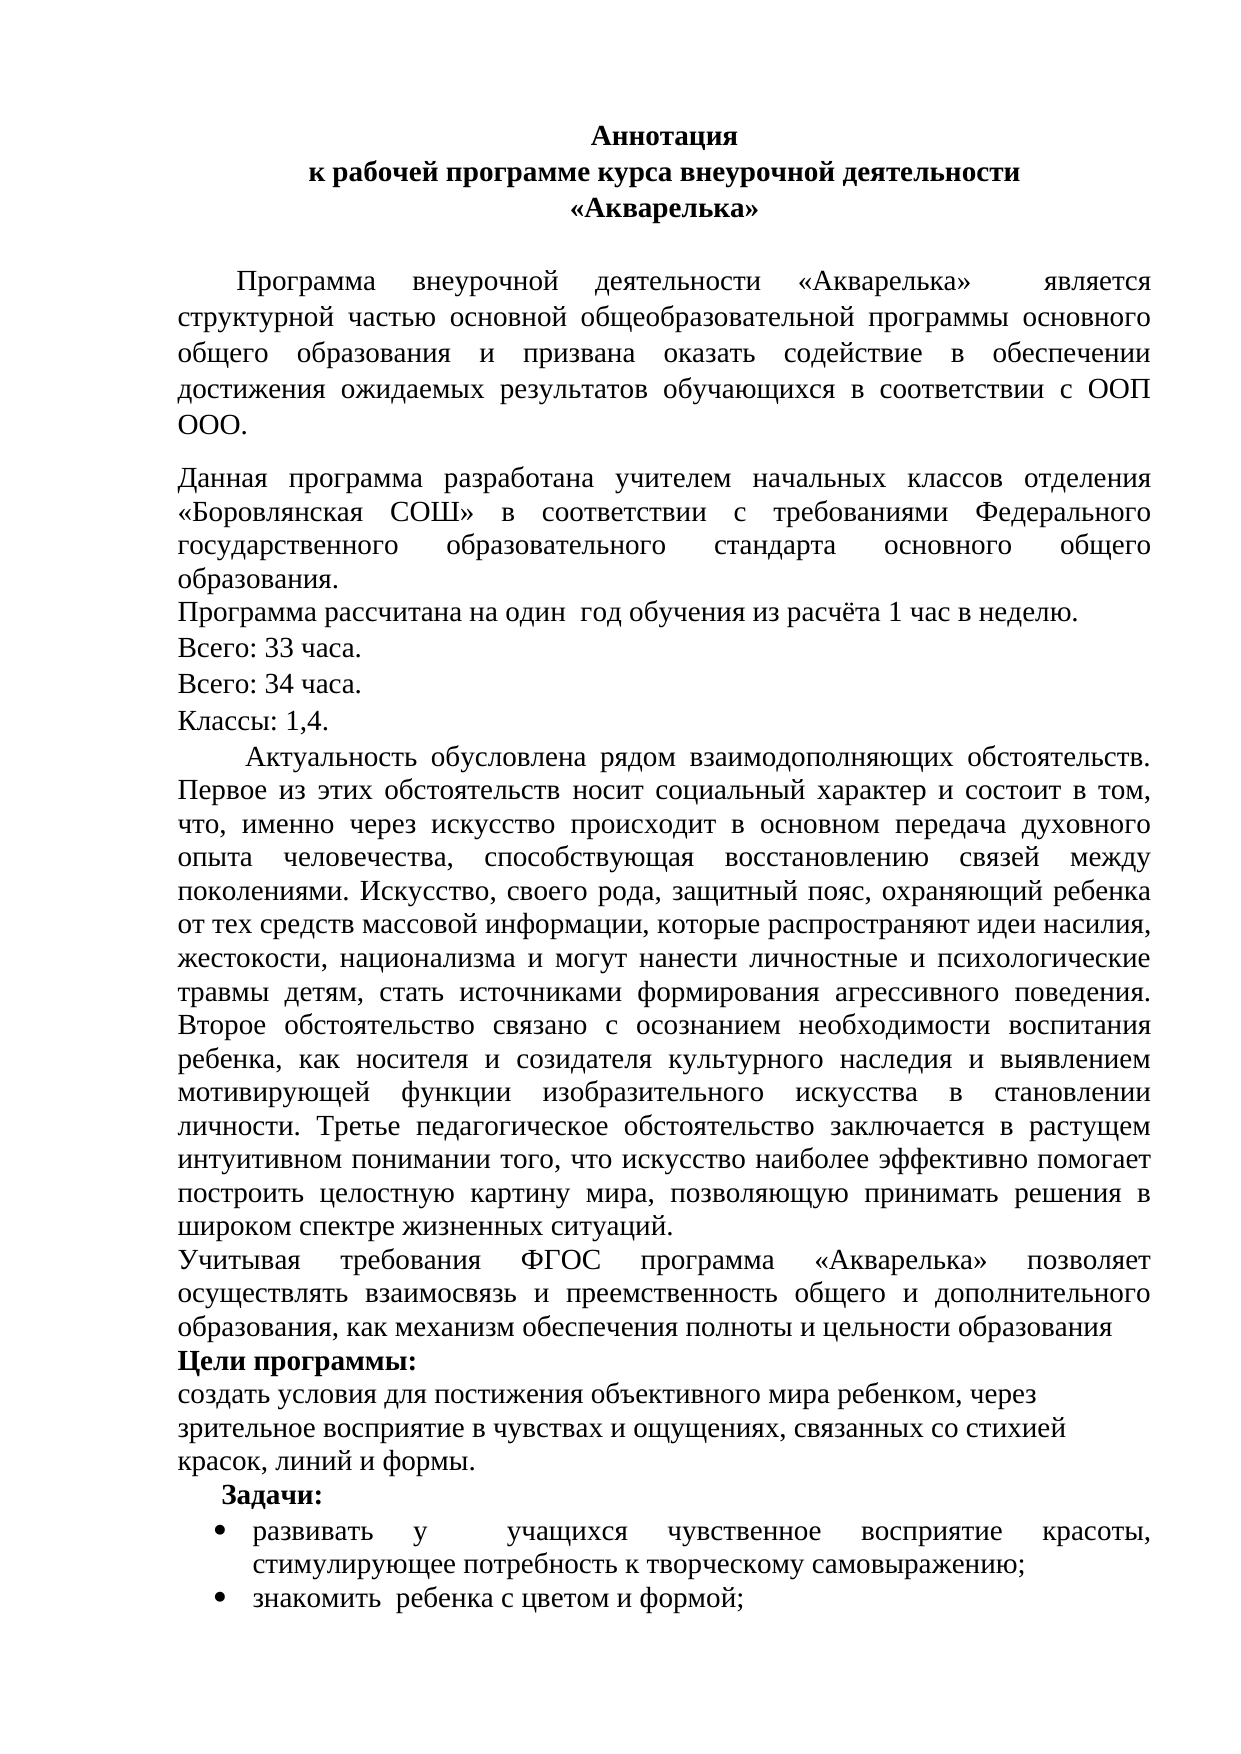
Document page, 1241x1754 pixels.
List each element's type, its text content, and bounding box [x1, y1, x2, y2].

list знакомить ребенка с цветом и формой; [215, 1580, 1152, 1614]
text Актуальность обусловлена рядом взаимодополняющих обстоятельств. Первое из этих обстоятельств носит социальный характер и состоит в том, что, именно через искусство происходит в основном передача духовного опыта человечества, способствующая восстановлению связей между поколениями. Искусство, своего рода, защитный пояс, охраняющий ребенка от тех средств массовой информации, которые распространяют идеи насилия, жестокости, национализма и могут нанести личностные и психологические травмы детям, стать источниками формирования агрессивного поведения. Второе обстоятельство связано с осознанием необходимости воспитания ребенка, как носителя и созидателя культурного наследия и выявлением мотивирующей функции изобразительного искусства в становлении личности. Третье педагогическое обстоятельство заключается в растущем интуитивном понимании того, что искусство наиболее эффективно помогает построить целостную картину мира, позволяющую принимать решения в широком спектре жизненных ситуаций. [177, 739, 1152, 1242]
text Всего: 34 часа. [177, 667, 1152, 700]
text Всего: 33 часа. [177, 630, 1152, 664]
text Классы: 1,4. [177, 703, 1152, 736]
text Программа внеурочной деятельности «Акварелька» является структурной частью основной общеобразовательной программы основного общего образования и призвана оказать содействие в обеспечении достижения ожидаемых результатов обучающихся в соответствии с ООП ООО. [177, 263, 1152, 441]
text Аннотация [177, 118, 1152, 152]
text Учитывая требования ФГОС программа «Акварелька» позволяет осуществлять взаимосвязь и преемственность общего и дополнительного образования, как механизм обеспечения полноты и цельности образования [177, 1242, 1152, 1343]
text Данная программа разработана учителем начальных классов отделения «Боровлянская СОШ» в соответствии с требованиями Федерального государственного образовательного стандарта основного общего образования. [177, 460, 1152, 594]
text к рабочей программе курса внеурочной деятельности [177, 154, 1152, 188]
text создать условия для постижения объективного мира ребенком, через зрительное восприятие в чувствах и ощущениях, связанных со стихией красок, линий и формы. [177, 1376, 1152, 1477]
text Программа рассчитана на один год обучения из расчёта 1 час в неделю. [177, 594, 1152, 628]
text «Акварелька» [177, 190, 1152, 224]
text Задачи: [177, 1477, 1152, 1510]
list развивать у учащихся чувственное восприятие красоты, стимулирующее потребность к творческому самовыражению; [215, 1513, 1152, 1580]
text Цели программы: [177, 1343, 1152, 1376]
